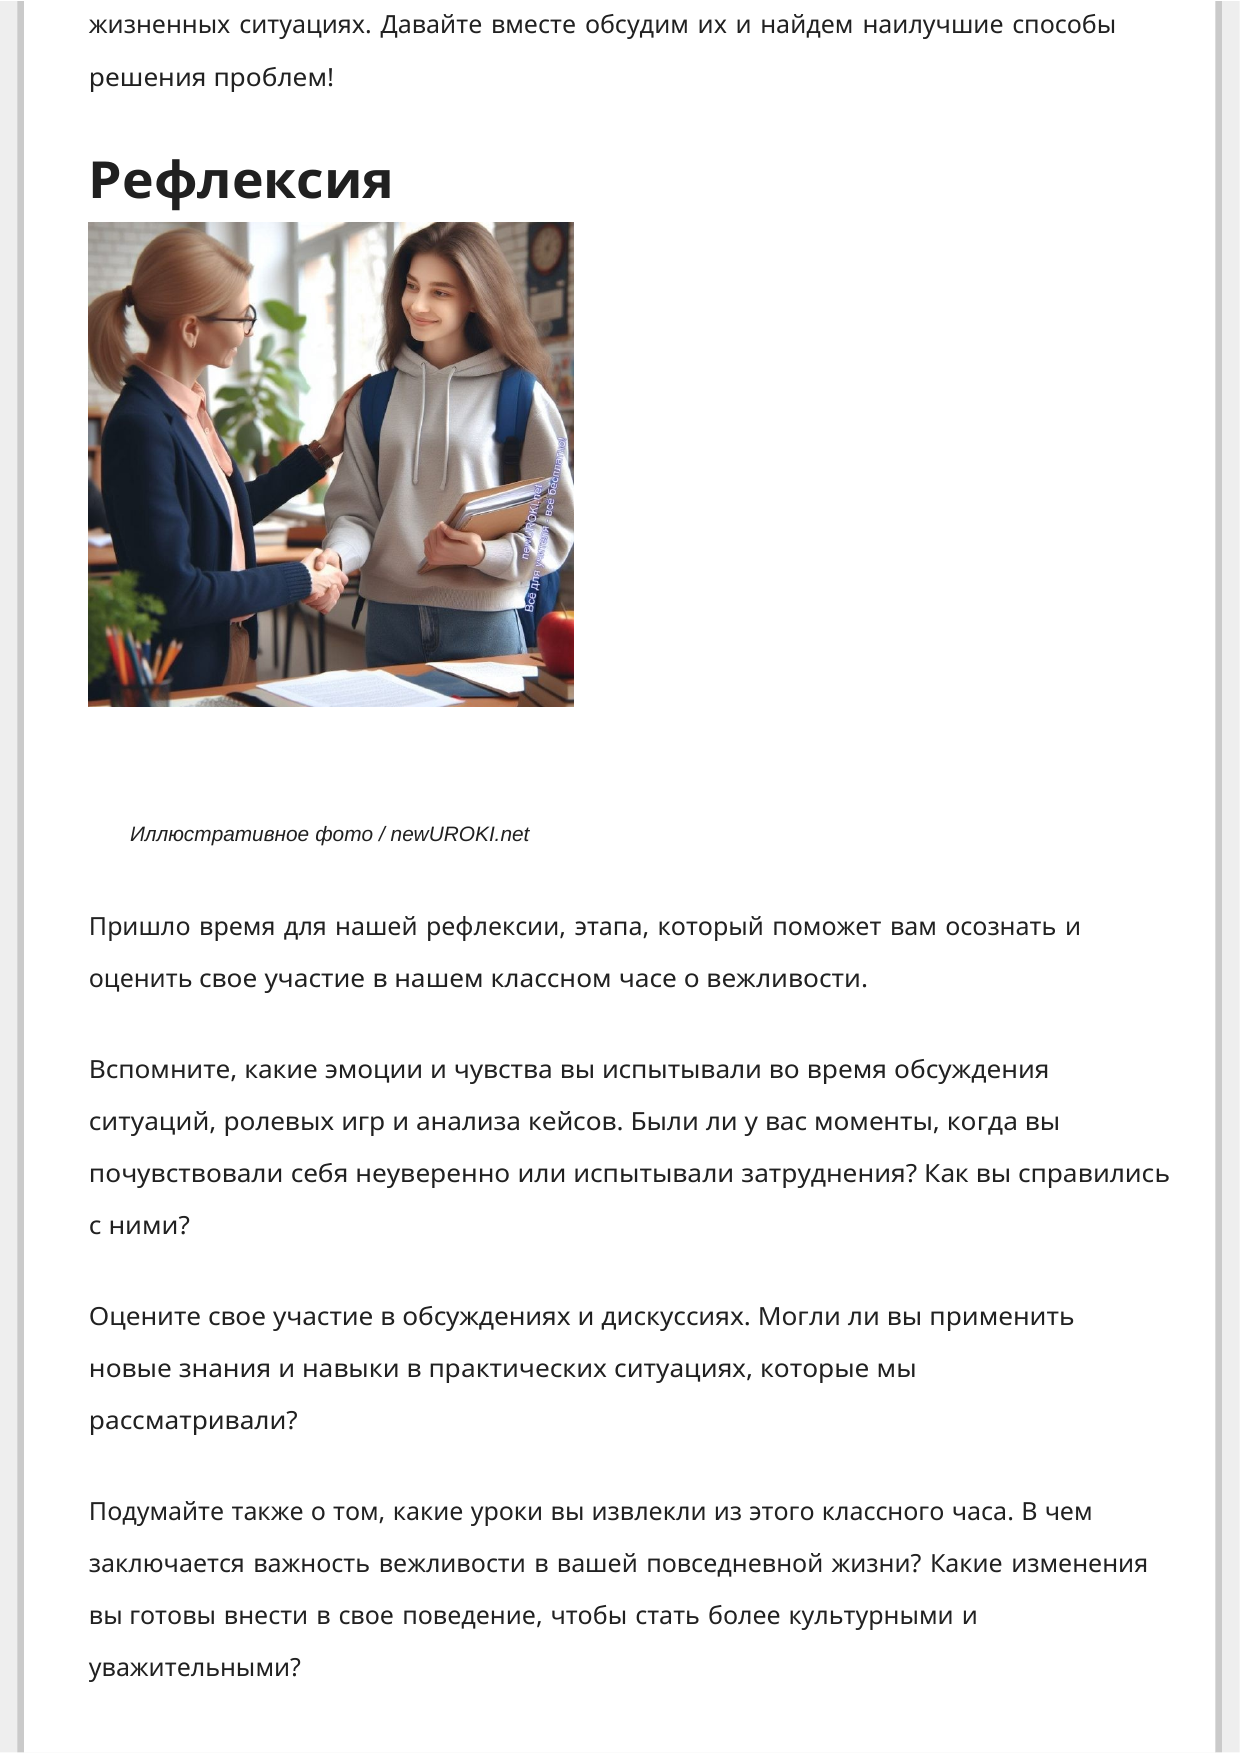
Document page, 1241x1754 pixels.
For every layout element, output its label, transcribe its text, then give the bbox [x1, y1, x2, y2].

text Оцените свое участие в обсуждениях и дискуссиях. Могли ли вы применить новые знания и навыки в практических ситуациях, которые мы рассматривали? [89, 1299, 1118, 1437]
text Вспомните, какие эмоции и чувства вы испытывали во время обсуждения ситуаций, ролевых игр и анализа кейсов. Были ли у вас моменты, когда вы почувствовали себя неуверенно или испытывали затруднения? Как вы справились с ними? [89, 1052, 1178, 1242]
text жизненных ситуациях. Давайте вместе обсудим их и найдем наилучшие способы решения проблем! [89, 7, 1118, 93]
text Подумайте также о том, какие уроки вы извлекли из этого классного часа. В чем заключается важность вежливости в вашей повседневной жизни? Какие изменения вы готовы внести в свое поведение, чтобы стать более культурными и уважительными? [89, 1494, 1178, 1684]
picture [88, 222, 574, 707]
text Иллюстративное фото / newUROKI.net [130, 822, 1240, 846]
text Пришло время для нашей рефлексии, этапа, который поможет вам осознать и оценить свое участие в нашем классном часе о вежливости. [89, 909, 1178, 995]
subtitle Рефлексия [89, 143, 1240, 213]
